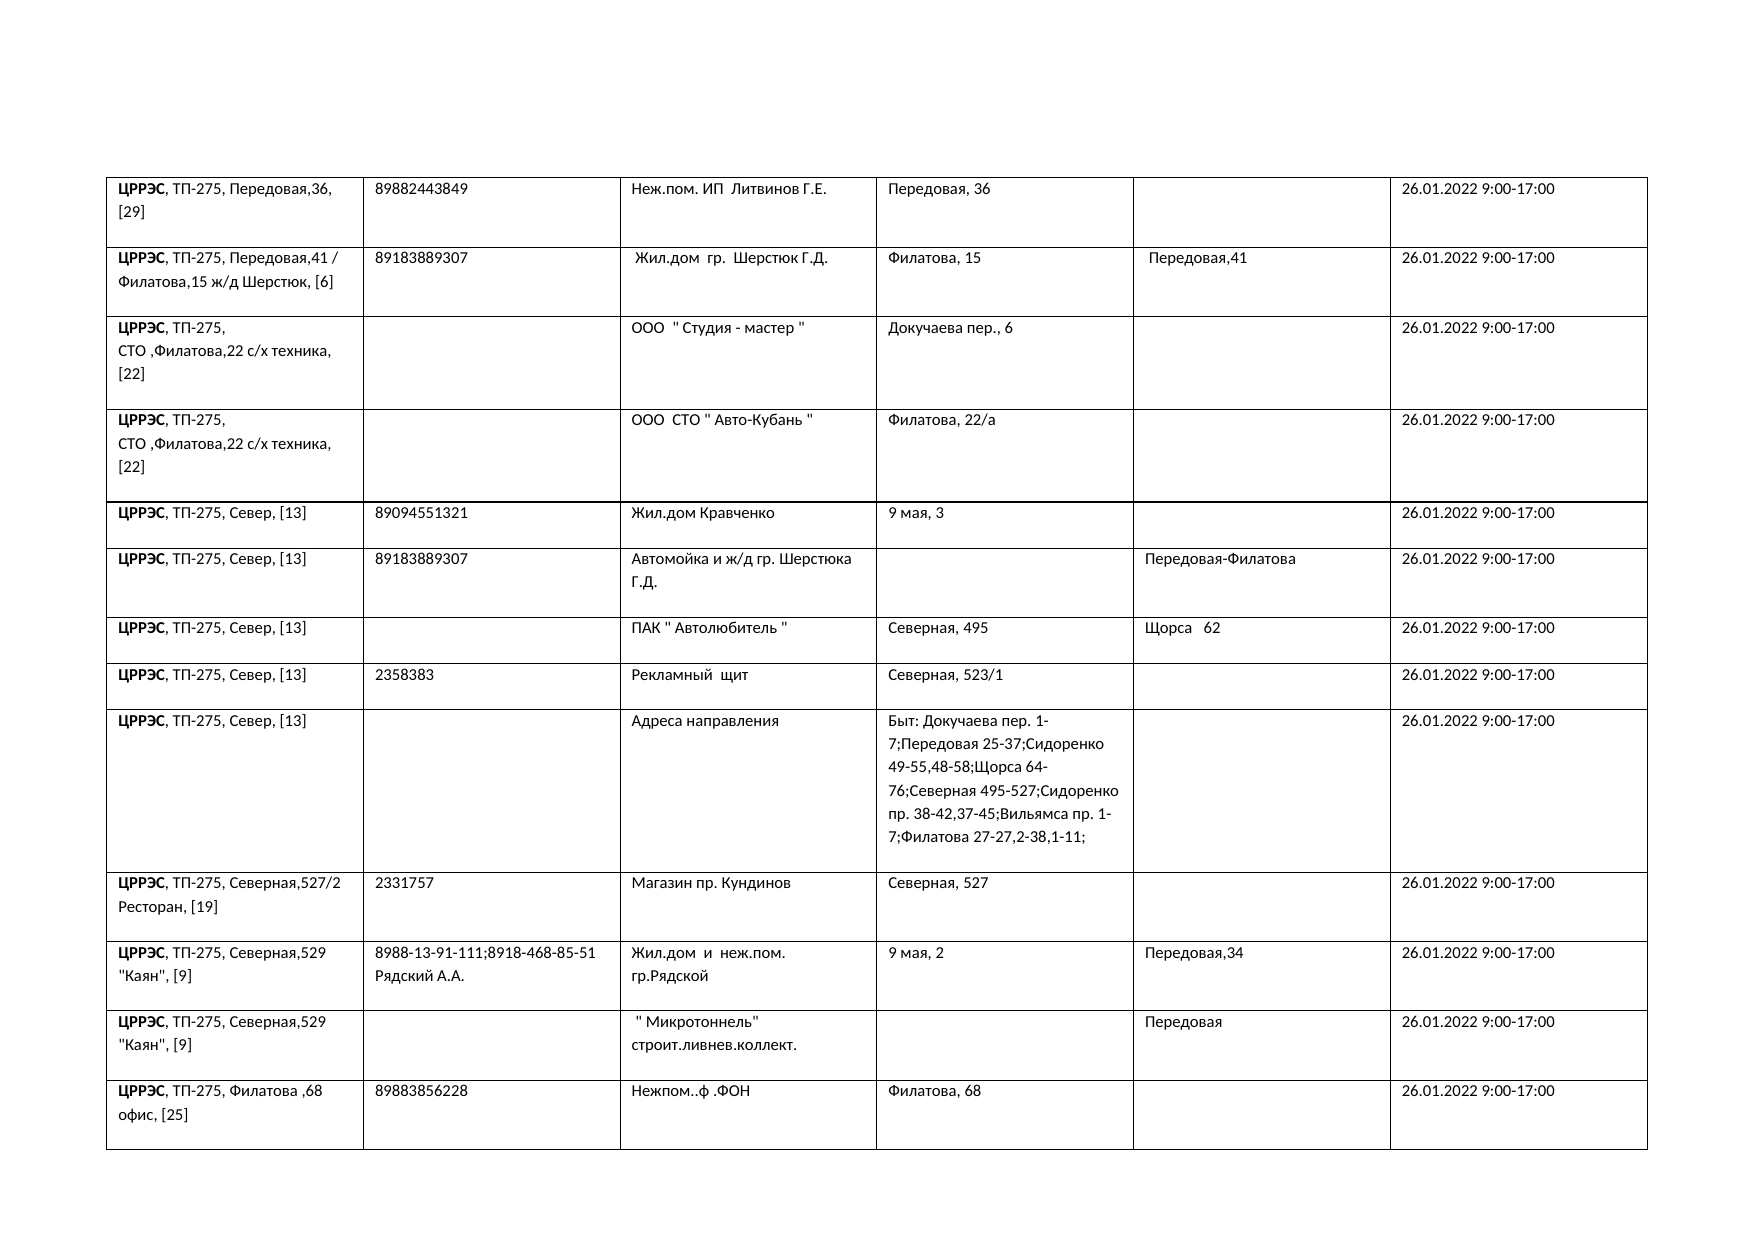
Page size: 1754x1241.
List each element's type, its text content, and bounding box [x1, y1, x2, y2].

table_cell 89883856228 [364, 1081, 620, 1149]
table_cell 26.01.2022 9:00-17:00 [1391, 664, 1647, 709]
table_cell [1134, 873, 1390, 941]
table_cell Филатова, 68 [877, 1081, 1133, 1149]
table_cell 26.01.2022 9:00-17:00 [1391, 503, 1647, 547]
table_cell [1391, 178, 1647, 247]
table_cell 2331757 [364, 873, 620, 941]
table_cell [364, 710, 620, 872]
table_cell Филатова, 22/а [877, 410, 1133, 501]
table_cell 26.01.2022 9:00-17:00 [1391, 618, 1647, 663]
table_cell Передовая, 36 [877, 178, 1133, 247]
table_cell Щорса 62 [1134, 618, 1390, 663]
table_cell Автомойка и ж/д гр. Шерстюка Г.Д. [621, 549, 876, 617]
table_cell 26.01.2022 9:00-17:00 [1391, 248, 1647, 316]
table_cell 26.01.2022 9:00-17:00 [1391, 1011, 1647, 1080]
table_cell 9 мая, 3 [877, 503, 1133, 547]
table_cell Жил.дом и неж.пом. гр.Рядской [621, 942, 876, 1010]
table_cell 26.01.2022 9:00-17:00 [1391, 410, 1647, 501]
table_cell Северная, 527 [877, 873, 1133, 941]
table_cell ЦРРЭС, ТП-275, Северная,529 "Каян", [9] [107, 942, 363, 1010]
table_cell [1391, 1081, 1647, 1149]
table_cell Северная, 523/1 [877, 664, 1133, 709]
table_cell [1134, 503, 1390, 547]
table_cell [877, 1011, 1133, 1080]
table_cell ЦРРЭС, ТП-275, Северная,529 "Каян", [9] [107, 1011, 363, 1080]
table_cell ПАК " Автолюбитель " [621, 618, 876, 663]
table_cell Докучаева пер., 6 [877, 317, 1133, 409]
table_cell 9 мая, 2 [877, 942, 1133, 1010]
table_cell Неж.пом. ИП Литвинов Г.Е. [621, 178, 876, 247]
table_cell Нежпом..ф .ФОН [621, 1081, 876, 1149]
table_cell ООО " Студия - мастер " [621, 317, 876, 409]
table_cell Северная, 495 [877, 618, 1133, 663]
table_cell 89094551321 [364, 503, 620, 547]
table_cell Адреса направления [621, 710, 876, 872]
table_cell 26.01.2022 9:00-17:00 [1391, 873, 1647, 941]
table_cell 26.01.2022 9:00-17:00 [1391, 549, 1647, 617]
table_cell ЦРРЭС, ТП-275, Север, [13] [107, 664, 363, 709]
table_cell ЦРРЭС, ТП-275, СТО ,Филатова,22 с/х техника, [22] [107, 410, 363, 501]
table_cell 26.01.2022 9:00-17:00 [1391, 317, 1647, 409]
table_cell [364, 618, 620, 663]
table_cell ЦРРЭС, ТП-275, Север, [13] [107, 618, 363, 663]
table_cell [1134, 410, 1390, 501]
table_cell Рекламный щит [621, 664, 876, 709]
table_cell Передовая,41 [1134, 248, 1390, 316]
table_cell Жил.дом гр. Шерстюк Г.Д. [621, 248, 876, 316]
table_cell Передовая [1134, 1011, 1390, 1080]
table_cell ЦРРЭС, ТП-275, Северная,527/2 Ресторан, [19] [107, 873, 363, 941]
table_cell [364, 410, 620, 501]
table_cell 26.01.2022 9:00-17:00 [1391, 942, 1647, 1010]
table_cell Жил.дом Кравченко [621, 503, 876, 547]
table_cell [107, 178, 363, 247]
table_cell [364, 317, 620, 409]
table_cell Магазин пр. Кундинов [621, 873, 876, 941]
table_cell [1134, 1081, 1390, 1149]
table_cell 89183889307 [364, 549, 620, 617]
table_cell [877, 549, 1133, 617]
table_cell ЦРРЭС, ТП-275, Север, [13] [107, 549, 363, 617]
table_cell 8988-13-91-111;8918-468-85-51 Рядский А.А. [364, 942, 620, 1010]
table_cell [1134, 317, 1390, 409]
table_cell ЦРРЭС, ТП-275, Север, [13] [107, 710, 363, 872]
table_cell " Микротоннель" строит.ливнев.коллект. [621, 1011, 876, 1080]
table_cell 89183889307 [364, 248, 620, 316]
table_cell [1134, 710, 1390, 872]
table_cell Филатова, 15 [877, 248, 1133, 316]
table_cell Передовая,34 [1134, 942, 1390, 1010]
table_cell Быт: Докучаева пер. 1-7;Передовая 25-37;Сидоренко 49-55,48-58;Щорса 64-76;Северная 495-527;Сидоренко пр. 38-42,37-45;Вильямса пр. 1-7;Филатова 27-27,2-38,1-11; [877, 710, 1133, 872]
table_cell [1134, 178, 1390, 247]
table_cell 89882443849 [364, 178, 620, 247]
table_cell 26.01.2022 9:00-17:00 [1391, 710, 1647, 872]
table_cell ООО СТО " Авто-Кубань " [621, 410, 876, 501]
table_cell ЦРРЭС, ТП-275, СТО ,Филатова,22 с/х техника, [22] [107, 317, 363, 409]
table_cell ЦРРЭС, ТП-275, Передовая,41 / Филатова,15 ж/д Шерстюк, [6] [107, 248, 363, 316]
table_cell [364, 1011, 620, 1080]
table_cell Передовая-Филатова [1134, 549, 1390, 617]
table_cell [1134, 664, 1390, 709]
table_cell ЦРРЭС, ТП-275, Север, [13] [107, 503, 363, 547]
table_cell ЦРРЭС, ТП-275, Филатова ,68 офис, [25] [107, 1081, 363, 1149]
table_cell 2358383 [364, 664, 620, 709]
